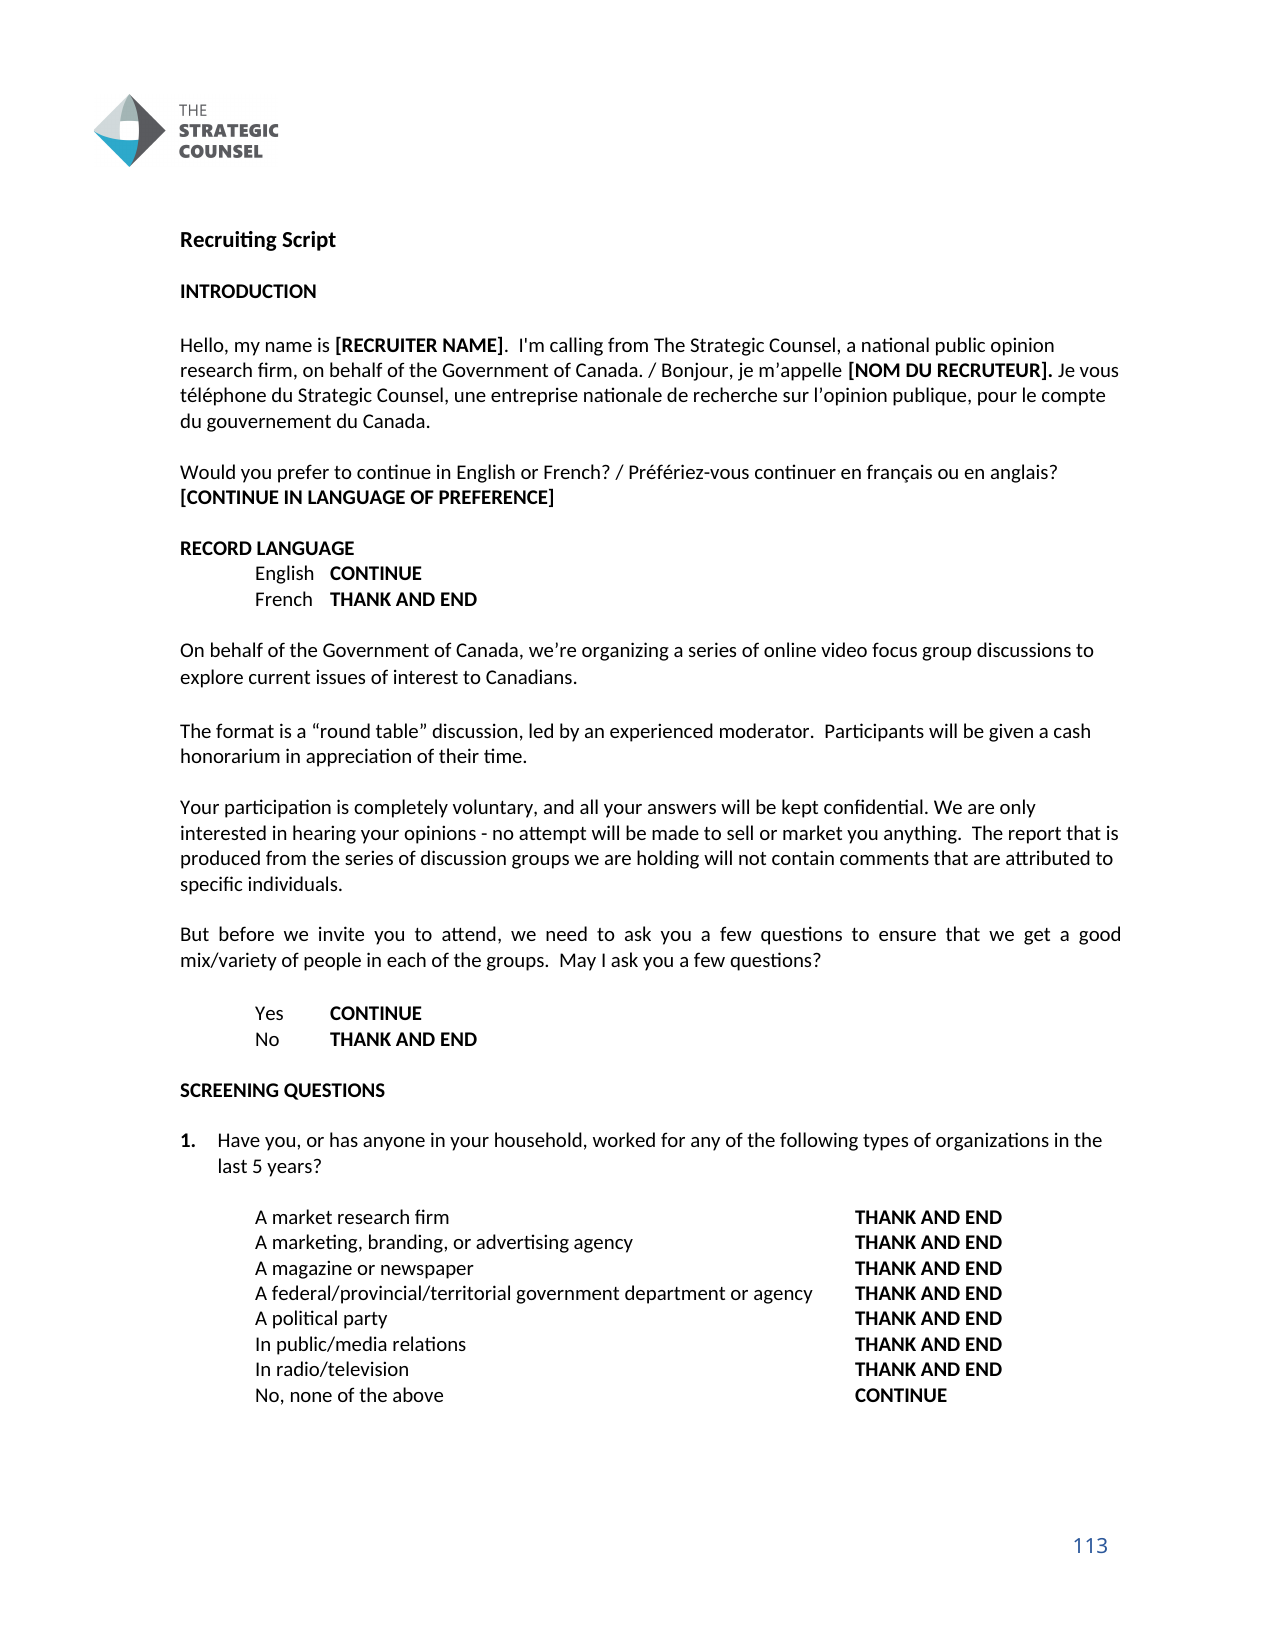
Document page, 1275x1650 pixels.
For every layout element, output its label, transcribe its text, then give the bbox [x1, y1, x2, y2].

text But before we invite you to attend, we need to ask you a few questions to ensure that we get a good mix/variety of people in each of the groups. May I ask you a few questions? [180, 922, 1125, 972]
text A market research firm THANK AND END [255, 1204, 1125, 1229]
text Yes CONTINUE [180, 1001, 1125, 1026]
text English CONTINUE [180, 561, 1125, 586]
text Hello, my name is [RECRUITER NAME]. I'm calling from The Strategic Counsel, a national public opinion research firm, on behalf of the Government of Canada. / Bonjour, je m’appelle [NOM DU RECRUTEUR]. Je vous téléphone du Strategic Counsel, une entreprise nationale de recherche sur l’opinion publique, pour le compte du gouvernement du Canada. [180, 332, 1125, 433]
text No THANK AND END [180, 1026, 1125, 1051]
text A federal/provincial/territorial government department or agency THANK AND END [255, 1280, 1125, 1306]
text In radio/television THANK AND END [255, 1356, 1125, 1382]
text A marketing, branding, or advertising agency THANK AND END [255, 1229, 1125, 1255]
text No, none of the above CONTINUE [255, 1382, 1125, 1407]
text INTRODUCTION [180, 278, 1125, 304]
text Would you prefer to continue in English or French? / Préfériez-vous continuer en français ou en anglais? [CONTINUE IN LANGUAGE OF PREFERENCE] [180, 459, 1125, 510]
text SCREENING QUESTIONS [180, 1077, 1125, 1102]
text RECORD LANGUAGE [180, 535, 1125, 561]
text Recruiting Script [180, 225, 1125, 253]
text A magazine or newspaper THANK AND END [255, 1255, 1125, 1280]
list Have you, or has anyone in your household, worked for any of the following types of organizations in the last 5 years? [180, 1128, 1125, 1178]
text French THANK AND END [180, 586, 1125, 611]
text A political party THANK AND END [255, 1306, 1125, 1331]
text In public/media relations THANK AND END [255, 1331, 1125, 1356]
picture [93, 94, 279, 167]
text The format is a “round table” discussion, led by an experienced moderator. Participants will be given a cash honorarium in appreciation of their time. [180, 718, 1125, 769]
text Your participation is completely voluntary, and all your answers will be kept confidential. We are only interested in hearing your opinions - no attempt will be made to sell or market you anything. The report that is produced from the series of discussion groups we are holding will not contain comments that are attributed to specific individuals. [180, 794, 1125, 896]
text On behalf of the Government of Canada, we’re organizing a series of online video focus group discussions to explore current issues of interest to Canadians. [180, 637, 1125, 690]
